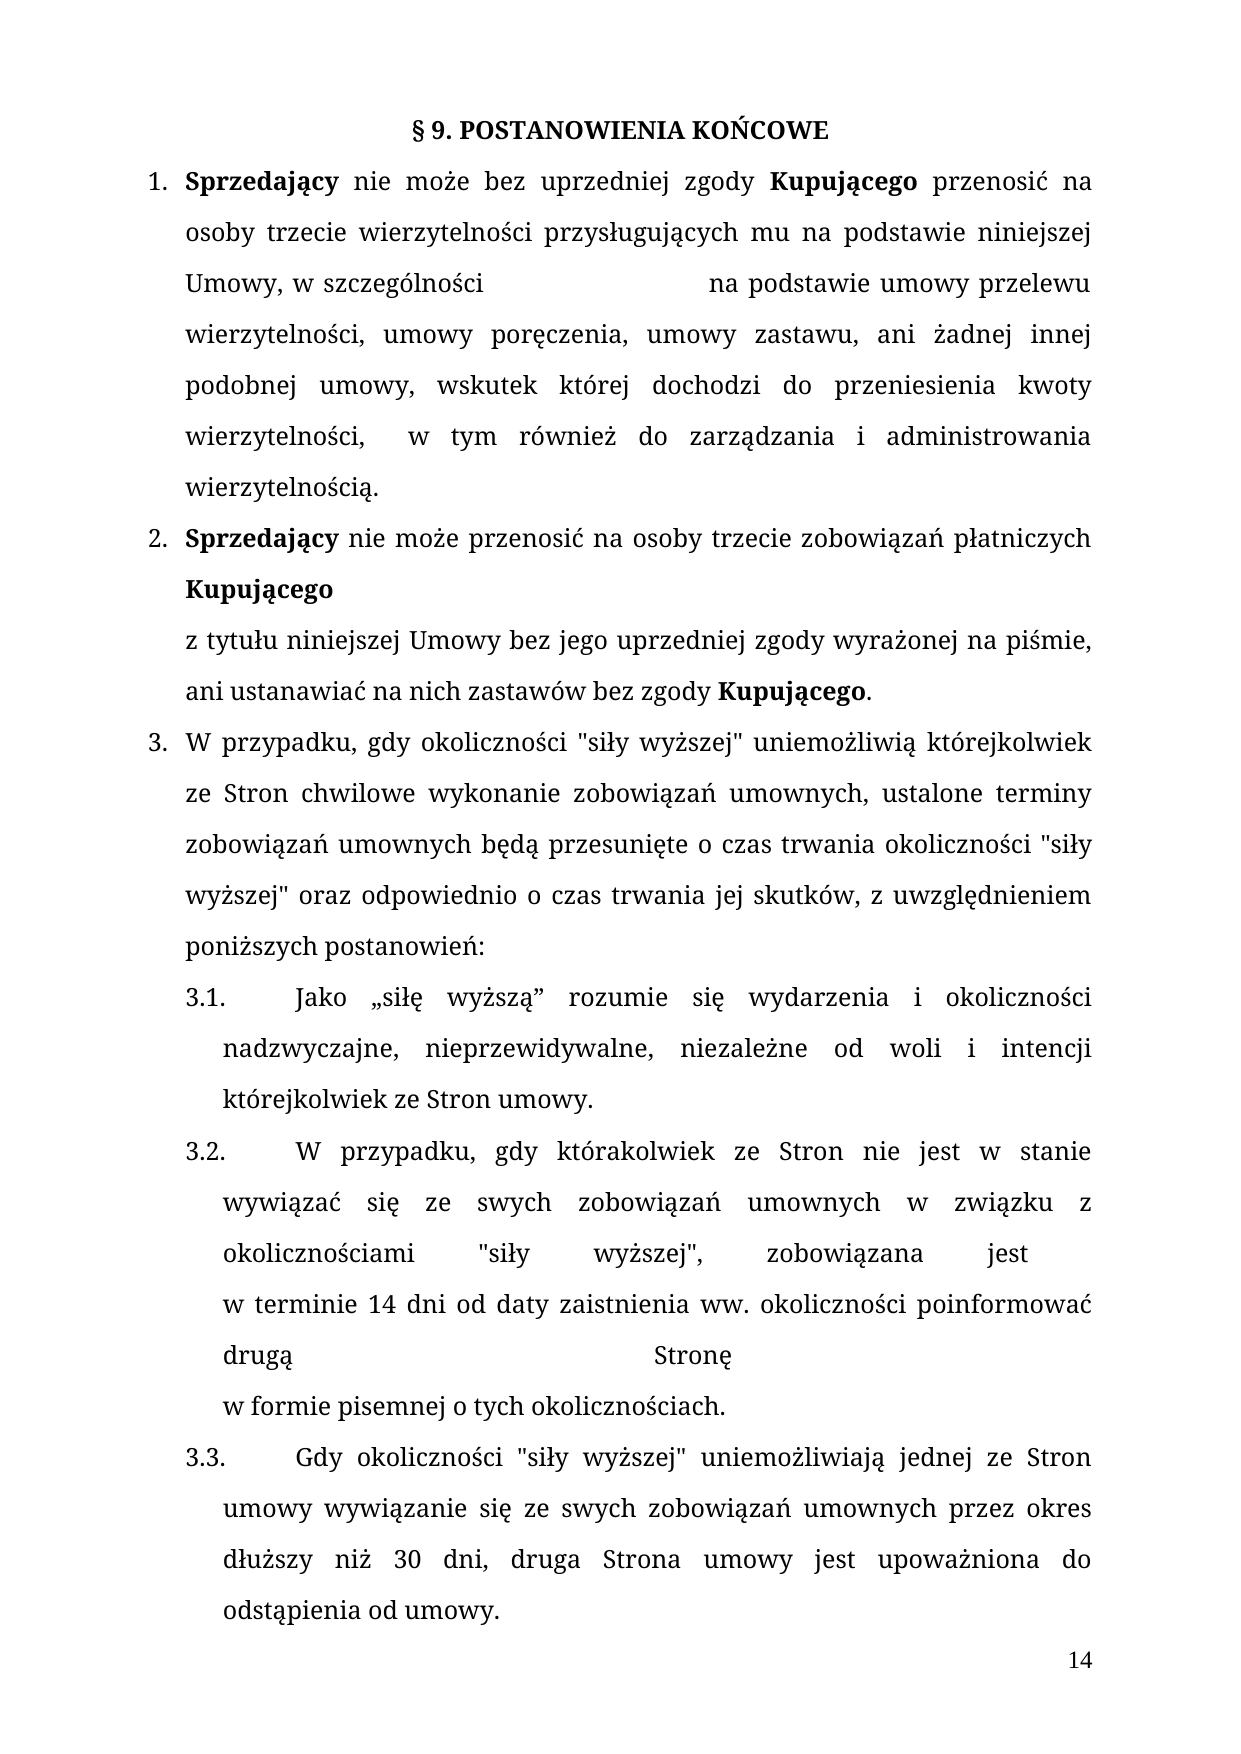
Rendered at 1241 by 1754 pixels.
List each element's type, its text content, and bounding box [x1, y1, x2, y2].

subtitle § 9. POSTANOWIENIA KOŃCOWE [148, 112, 1093, 146]
list Sprzedający nie może bez uprzedniej zgody Kupującego przenosić na osoby trzecie wierzytelności przysługujących mu na podstawie niniejszej Umowy, w szczególności na podstawie umowy przelewu wierzytelności, umowy poręczenia, umowy zastawu, ani żadnej innej podobnej umowy, wskutek której dochodzi do przeniesienia kwoty wierzytelności, w tym również do zarządzania i administrowania wierzytelnością. [148, 163, 1093, 504]
list Jako „siłę wyższą” rozumie się wydarzenia i okoliczności nadzwyczajne, nieprzewidywalne, niezależne od woli i intencji którejkolwiek ze Stron umowy. [185, 980, 1093, 1116]
list W przypadku, gdy okoliczności "siły wyższej" uniemożliwią którejkolwiek ze Stron chwilowe wykonanie zobowiązań umownych, ustalone terminy zobowiązań umownych będą przesunięte o czas trwania okoliczności "siły wyższej" oraz odpowiednio o czas trwania jej skutków, z uwzględnieniem poniższych postanowień: [148, 725, 1093, 963]
list Gdy okoliczności "siły wyższej" uniemożliwiają jednej ze Stron umowy wywiązanie się ze swych zobowiązań umownych przez okres dłuższy niż 30 dni, druga Strona umowy jest upoważniona do odstąpienia od umowy. [185, 1439, 1093, 1627]
list W przypadku, gdy którakolwiek ze Stron nie jest w stanie wywiązać się ze swych zobowiązań umownych w związku z okolicznościami "siły wyższej", zobowiązana jest w terminie 14 dni od daty zaistnienia ww. okoliczności poinformować drugą Stronę w formie pisemnej o tych okolicznościach. [185, 1133, 1093, 1422]
list Sprzedający nie może przenosić na osoby trzecie zobowiązań płatniczych Kupującego z tytułu niniejszej Umowy bez jego uprzedniej zgody wyrażonej na piśmie, ani ustanawiać na nich zastawów bez zgody Kupującego. [148, 521, 1093, 708]
